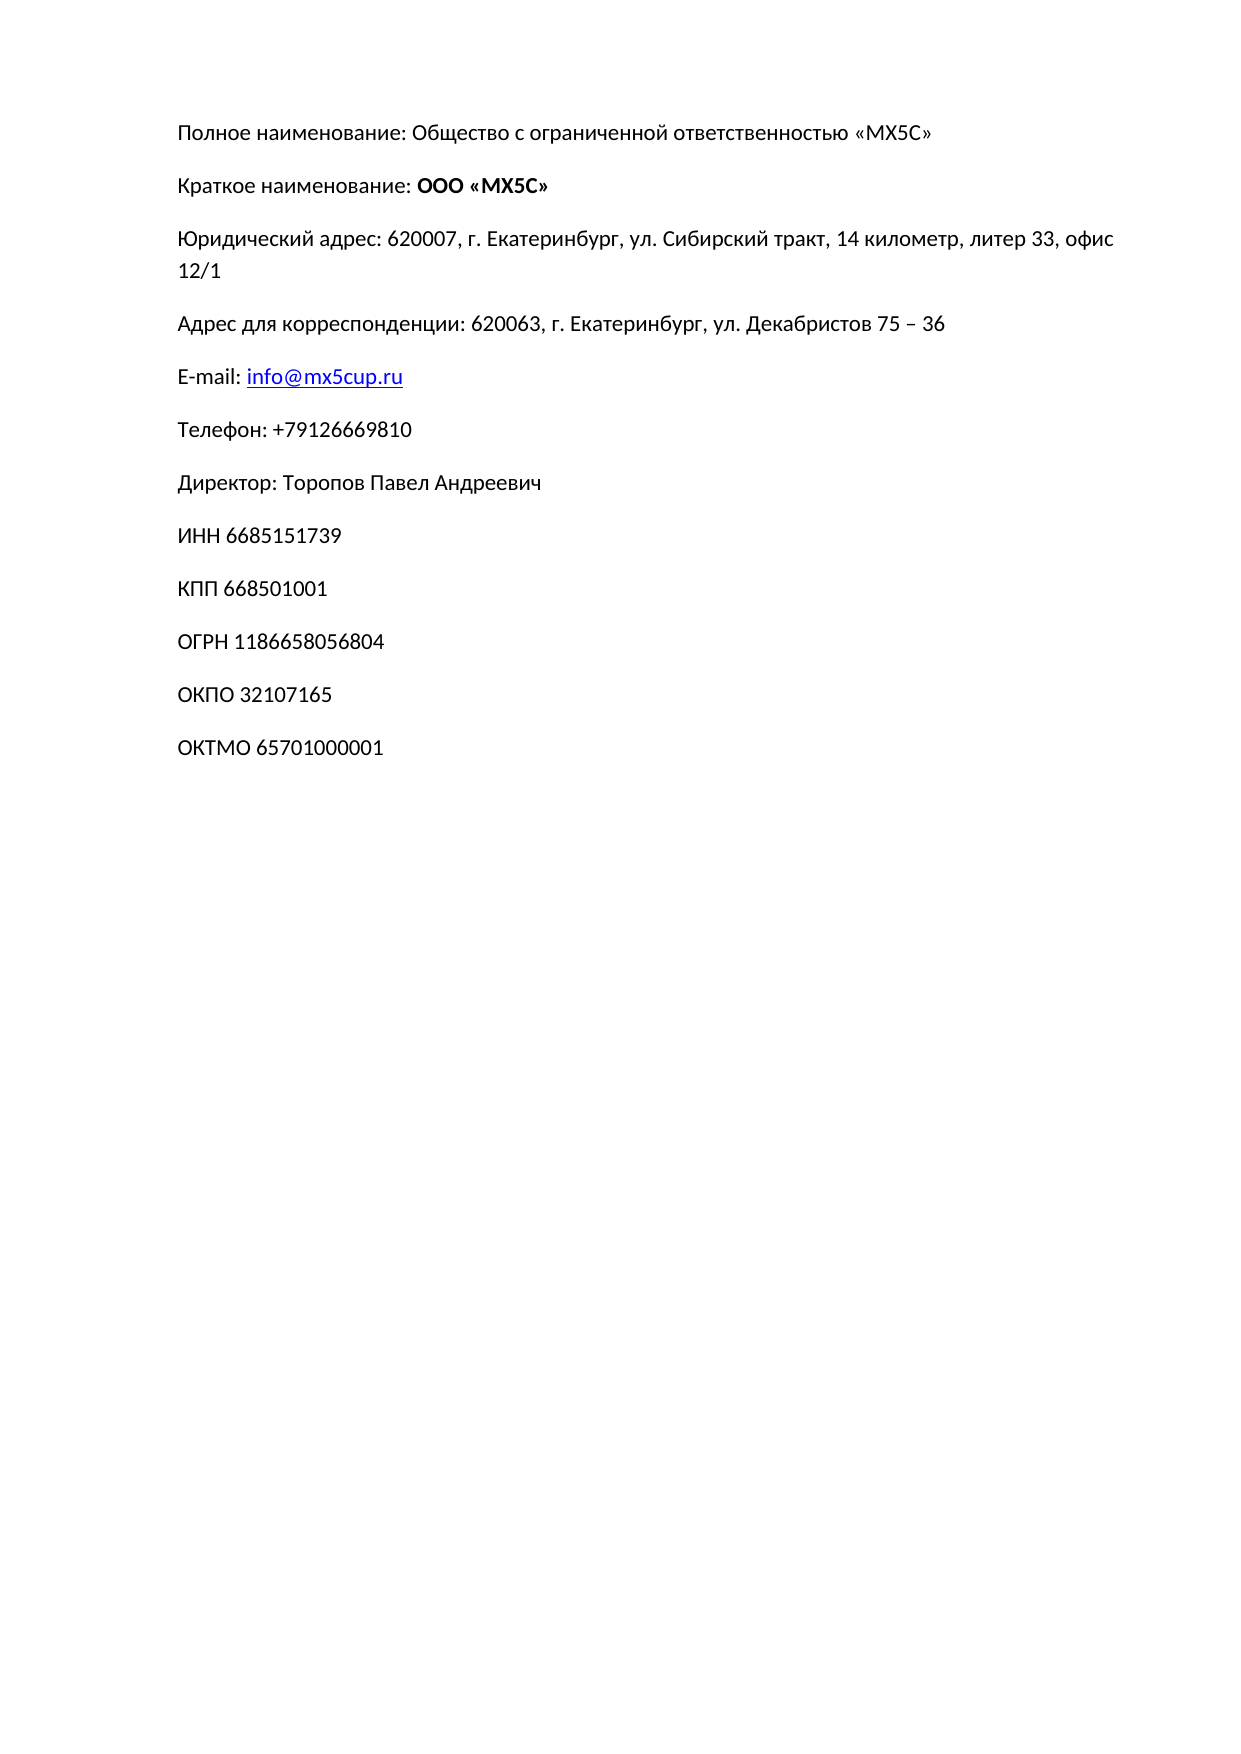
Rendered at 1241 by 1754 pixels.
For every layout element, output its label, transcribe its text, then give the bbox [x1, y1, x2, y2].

text Адрес для корреспонденции: 620063, г. Екатеринбург, ул. Декабристов 75 – 36 [177, 309, 1152, 337]
text ОКПО 32107165 [177, 681, 1152, 708]
text ИНН 6685151739 [177, 521, 1152, 549]
text Краткое наименование: ООО «МХ5С» [177, 171, 1152, 199]
text ОКТМО 65701000001 [177, 733, 1152, 762]
text Директор: Торопов Павел Андреевич [177, 468, 1152, 496]
text E-mail: info@mx5cup.ru [177, 362, 1152, 390]
text ОГРН 1186658056804 [177, 627, 1152, 656]
text Юридический адрес: 620007, г. Екатеринбург, ул. Сибирский тракт, 14 километр, литер 33, офис 12/1 [177, 224, 1152, 284]
text КПП 668501001 [177, 574, 1152, 602]
text Телефон: +79126669810 [177, 415, 1152, 443]
text Полное наименование: Общество с ограниченной ответственностью «МХ5С» [177, 118, 1152, 146]
